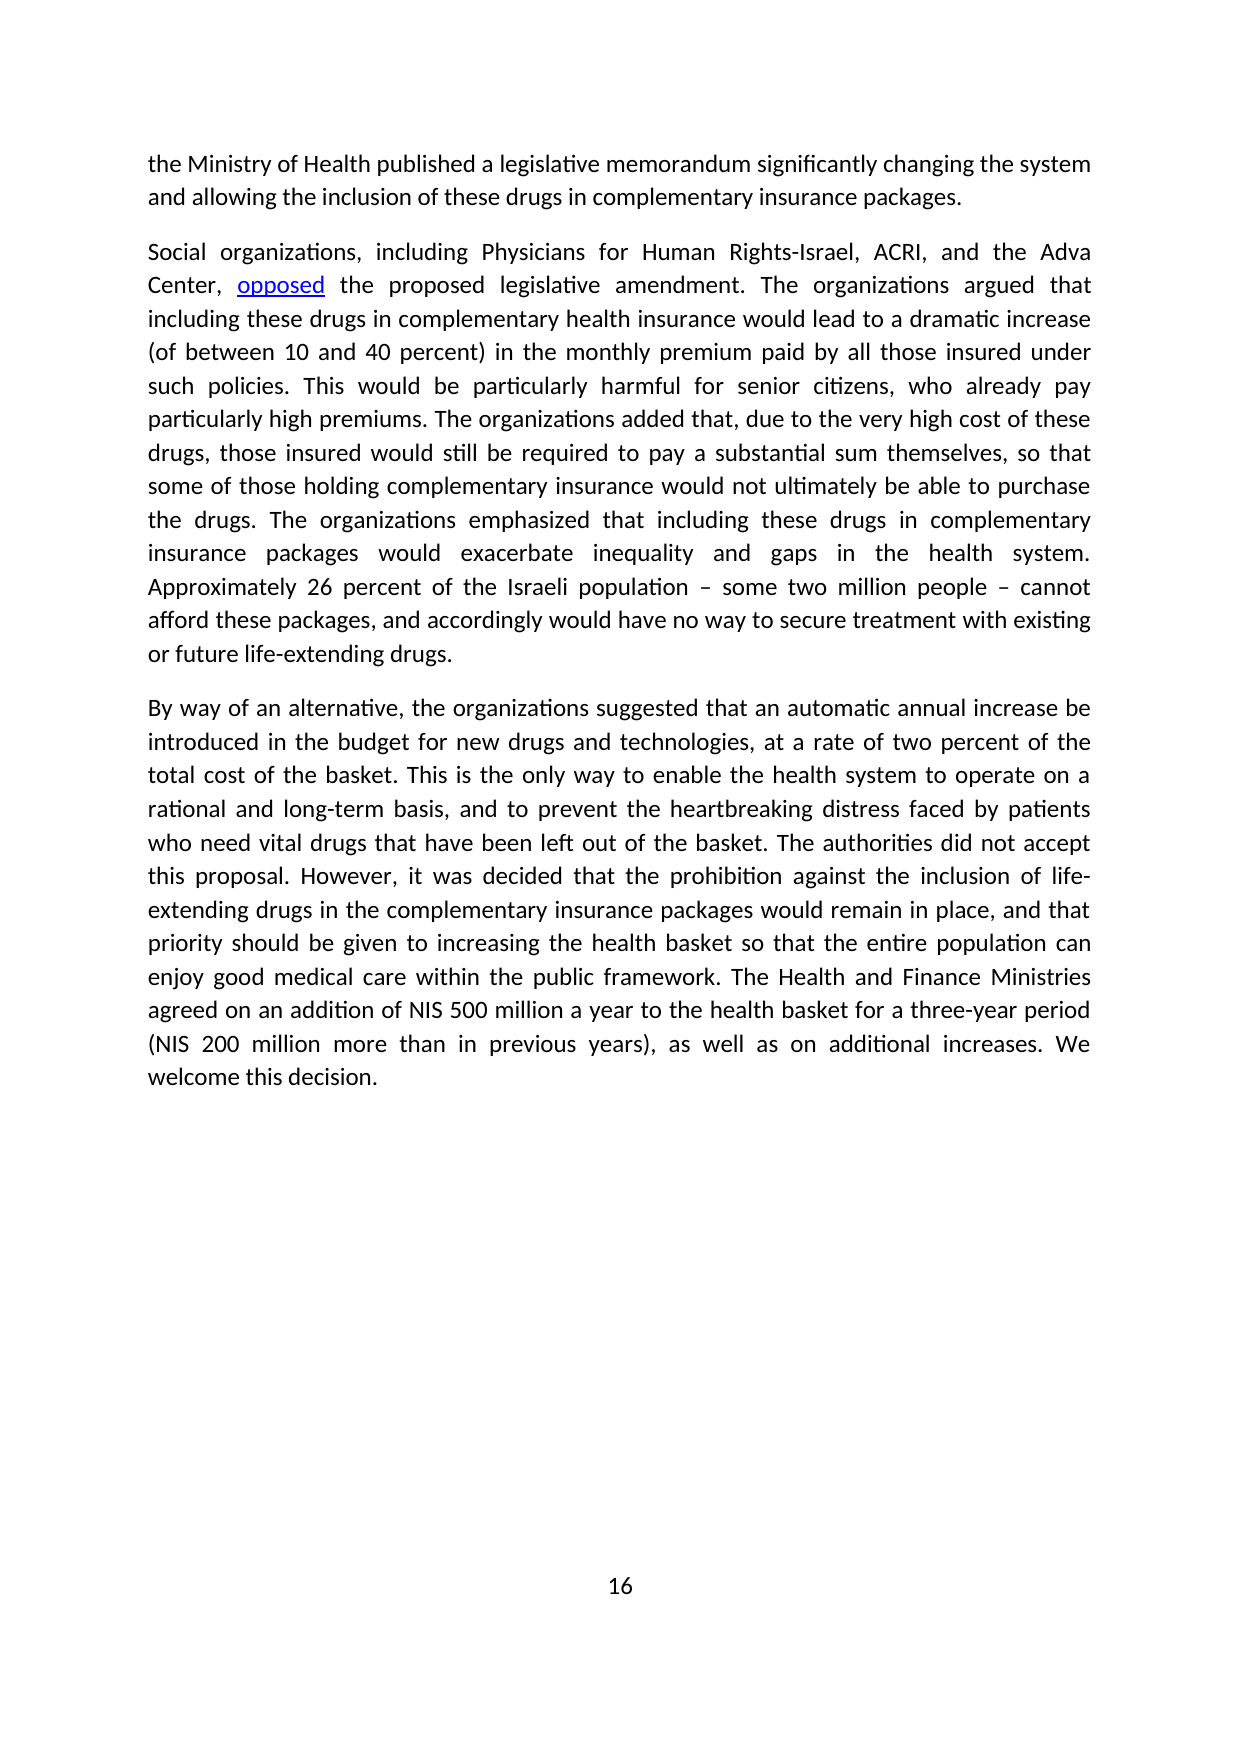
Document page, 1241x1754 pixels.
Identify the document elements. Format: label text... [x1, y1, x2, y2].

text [148, 148, 1092, 212]
text By way of an alternative, the organizations suggested that an automatic annual increase be introduced in the budget for new drugs and technologies, at a rate of two percent of the total cost of the basket. This is the only way to enable the health system to operate on a rational and long-term basis, and to prevent the heartbreaking distress faced by patients who need vital drugs that have been left out of the basket. The authorities did not accept this proposal. However, it was decided that the prohibition against the inclusion of life-extending drugs in the complementary insurance packages would remain in place, and that priority should be given to increasing the health basket so that the entire population can enjoy good medical care within the public framework. The Health and Finance Ministries agreed on an addition of NIS 500 million a year to the health basket for a three-year period (NIS 200 million more than in previous years), as well as on additional increases. We welcome this decision. [148, 692, 1092, 1092]
text Social organizations, including Physicians for Human Rights-Israel, ACRI, and the Adva Center, opposed the proposed legislative amendment. The organizations argued that including these drugs in complementary health insurance would lead to a dramatic increase (of between 10 and 40 percent) in the monthly premium paid by all those insured under such policies. This would be particularly harmful for senior citizens, who already pay particularly high premiums. The organizations added that, due to the very high cost of these drugs, those insured would still be required to pay a substantial sum themselves, so that some of those holding complementary insurance would not ultimately be able to purchase the drugs. The organizations emphasized that including these drugs in complementary insurance packages would exacerbate inequality and gaps in the health system. Approximately 26 percent of the Israeli population – some two million people – cannot afford these packages, and accordingly would have no way to secure treatment with existing or future life-extending drugs. [148, 236, 1092, 669]
